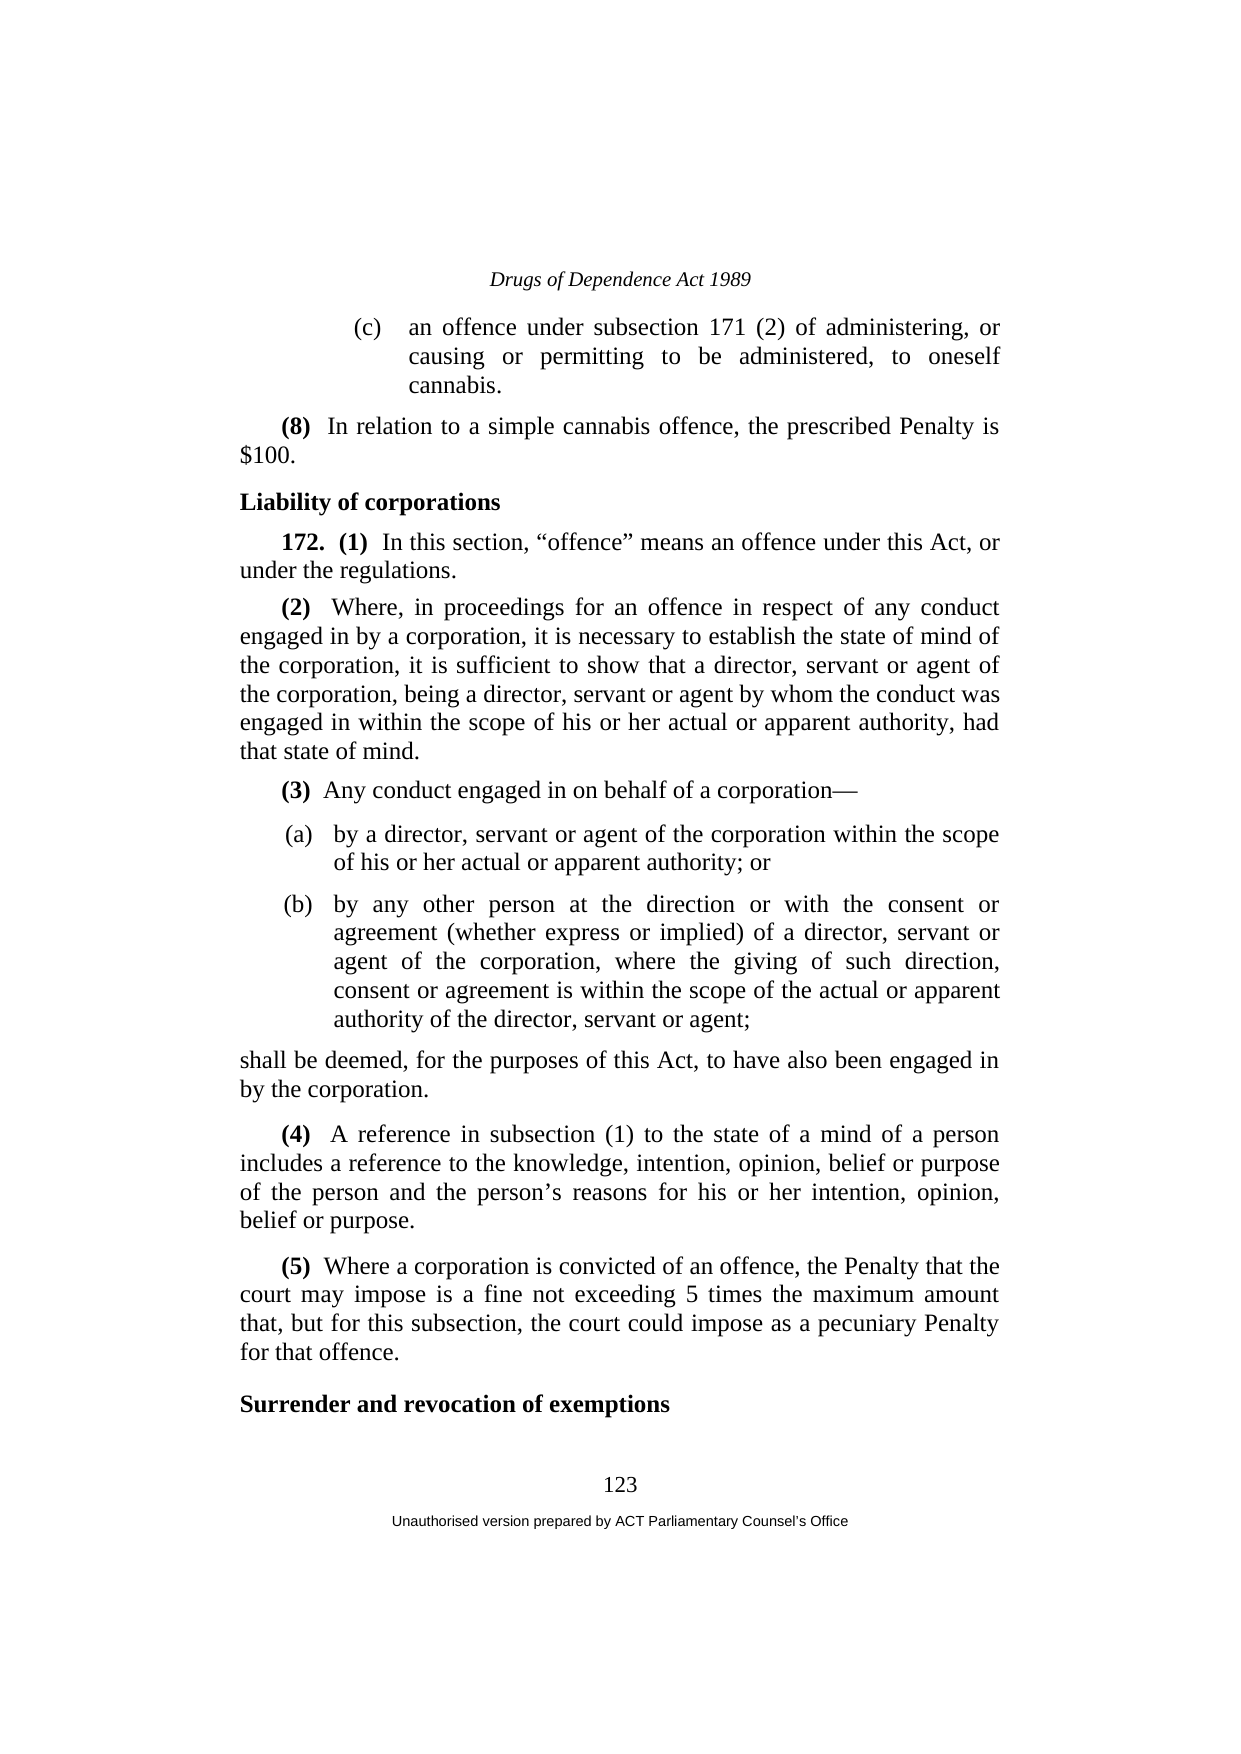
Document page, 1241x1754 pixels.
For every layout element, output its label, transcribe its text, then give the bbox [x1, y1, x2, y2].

text (4) A reference in subsection (1) to the state of a mind of a person includes a reference to the knowledge, intention, opinion, belief or purpose of the person and the person’s reasons for his or her intention, opinion, belief or purpose. [239, 1119, 1001, 1234]
subtitle Surrender and revocation of exemptions [239, 1389, 1001, 1417]
text (b) by any other person at the direction or with the consent or agreement (whether express or implied) of a director, servant or agent of the corporation, where the giving of such direction, consent or agreement is within the scope of the actual or apparent authority of the director, servant or agent; [239, 889, 1001, 1032]
text (c) an offence under subsection 171 (2) of administering, or causing or permitting to be administered, to oneself cannabis. [239, 312, 1001, 399]
subtitle Liability of corporations [239, 487, 1001, 516]
text (a) by a director, servant or agent of the corporation within the scope of his or her actual or apparent authority; or [239, 819, 1001, 876]
text (8) In relation to a simple cannabis offence, the prescribed Penalty is $100. [239, 411, 1001, 469]
text (2) Where, in proceedings for an offence in respect of any conduct engaged in by a corporation, it is necessary to establish the state of mind of the corporation, it is sufficient to show that a director, servant or agent of the corporation, being a director, servant or agent by whom the conduct was engaged in within the scope of his or her actual or apparent authority, had that state of mind. [239, 592, 1001, 765]
text shall be deemed, for the purposes of this Act, to have also been engaged in by the corporation. [239, 1045, 1001, 1102]
text (3) Any conduct engaged in on behalf of a corporation— [239, 775, 1001, 804]
text (5) Where a corporation is convicted of an offence, the Penalty that the court may impose is a fine not exceeding 5 times the maximum amount that, but for this subsection, the court could impose as a pecuniary Penalty for that offence. [239, 1251, 1001, 1366]
text 172. (1) In this section, “offence” means an offence under this Act, or under the regulations. [239, 527, 1001, 584]
